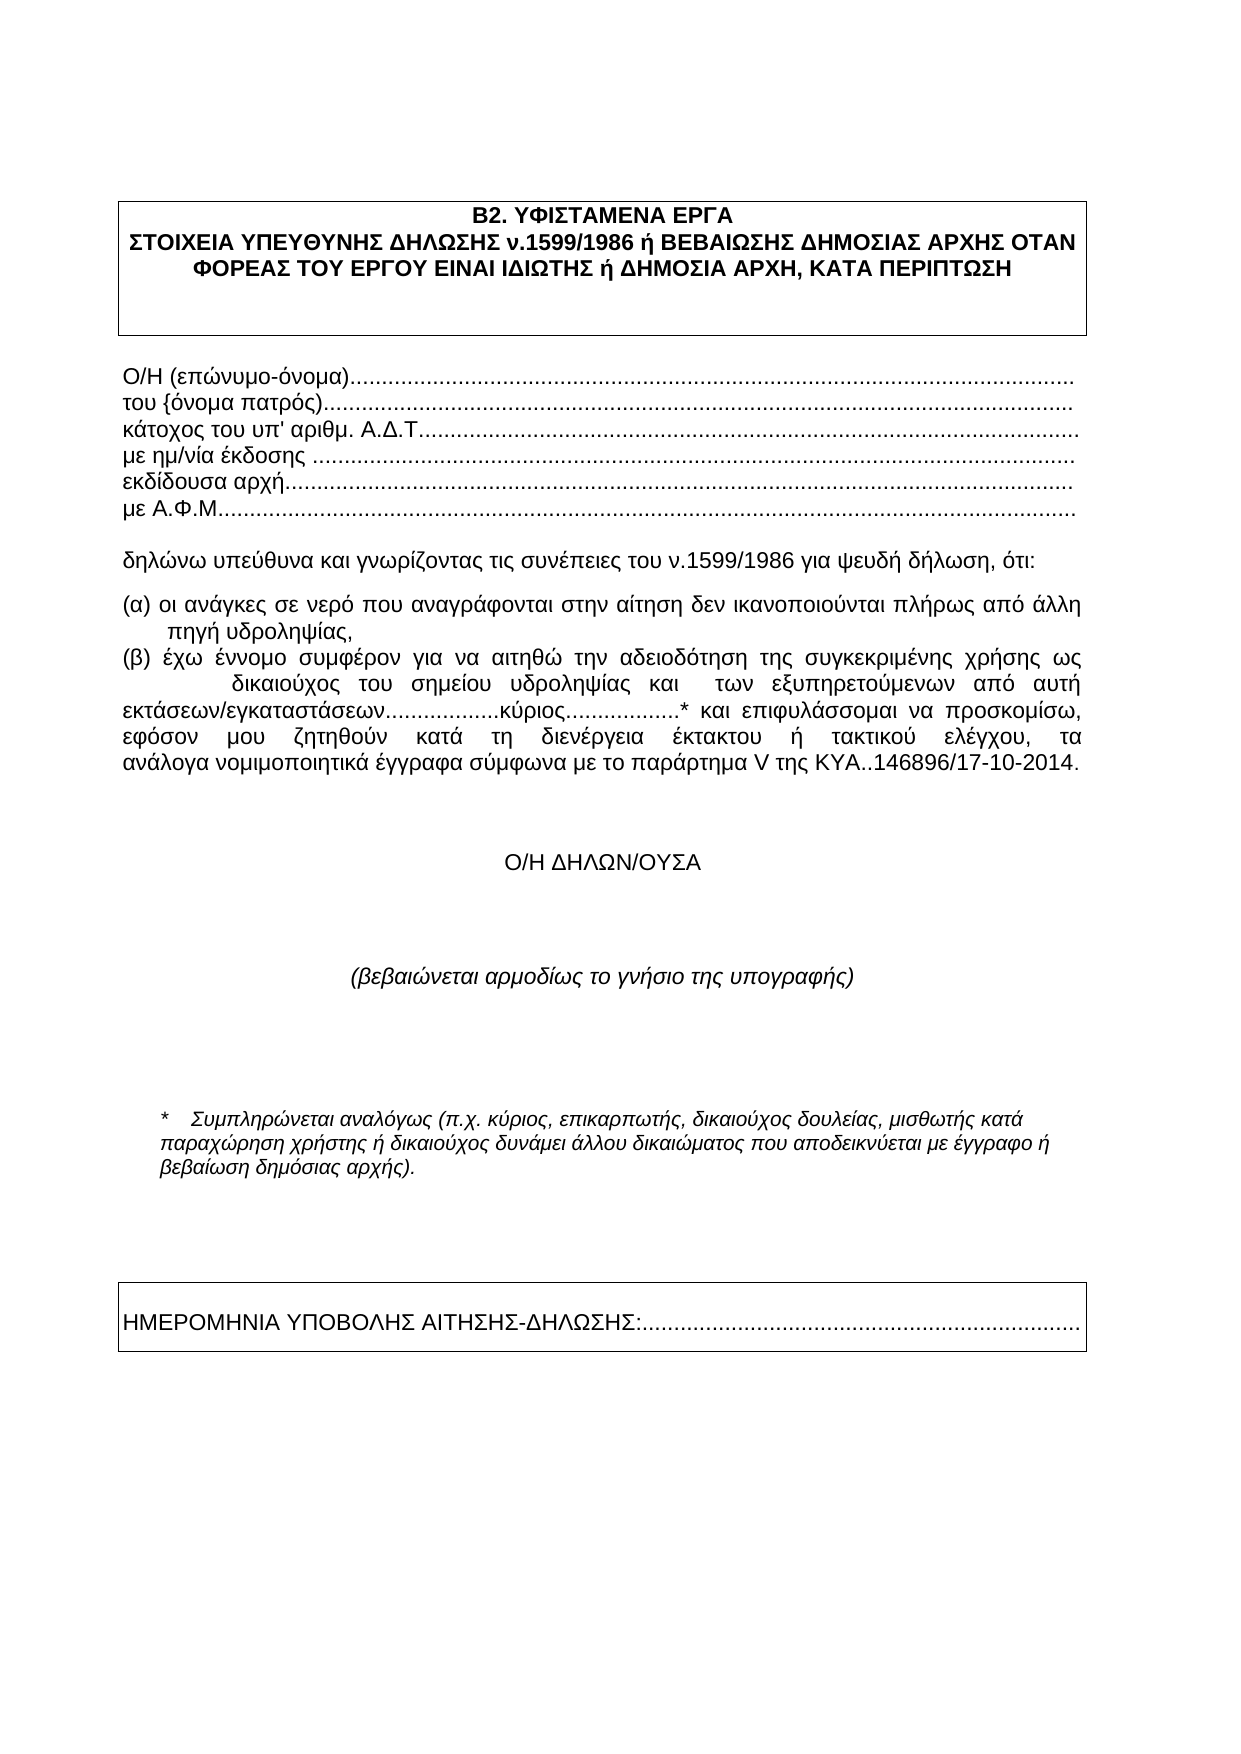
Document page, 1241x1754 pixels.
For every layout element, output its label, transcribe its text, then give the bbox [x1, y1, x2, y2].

table_cell (α) οι ανάγκες σε νερό που αναγράφονται στην αίτηση δεν ικανοποιούνται πλήρως από άλλη πηγή υδροληψίας, (β) έχω έννομο συμφέρον για να αιτηθώ την αδειοδότηση της συγκεκριμένης χρήσης ως δικαιούχος του σημείου υδροληψίας και των εξυπηρετούμενων από αυτή εκτάσεων/εγκαταστάσεων..................κύριος..................* και επιφυλάσσομαι να προσκομίσω, εφόσον μου ζητηθούν κατά τη διενέργεια έκτακτου ή τακτικού ελέγχου, τα ανάλογα νομιμοποιητικά έγγραφα σύμφωνα με το παράρτημα V της ΚΥΑ..146896/17-10-2014. [118, 591, 1087, 849]
table_cell (βεβαιώνεται αρμοδίως το γνήσιο της υπογραφής) [118, 963, 1087, 1107]
table_cell ΗΜΕΡΟΜΗΝΙΑ ΥΠΟΒΟΛΗΣ ΑΙΤΗΣΗΣ-ΔΗΛΩΣΗΣ:..................................................................... [119, 1283, 1086, 1351]
table_cell * Συμπληρώνεται αναλόγως (π.χ. κύριος, επικαρπωτής, δικαιούχος δουλείας, μισθωτής κατά παραχώρηση χρήστης ή δικαιούχος δυνάμει άλλου δικαιώματος που αποδεικνύεται με έγγραφο ή βεβαίωση δημόσιας αρχής). [118, 1107, 1087, 1282]
table_cell δηλώνω υπεύθυνα και γνωρίζοντας τις συνέπειες του ν.1599/1986 για ψευδή δήλωση, ότι: [118, 521, 1087, 591]
table_cell Ο/Η (επώνυμο-όνομα).................................................................................................................. του {όνομα πατρός)...................................................................................................................... κάτοχος του υπ' αριθμ. Α.Δ.Τ........................................................................................................ με ημ/νία έκδοσης ........................................................................................................................ εκδίδουσα αρχή............................................................................................................................ με Α.Φ.Μ....................................................................................................................................... [118, 336, 1087, 521]
table_cell Ο/Η ΔΗΛΩΝ/ΟΥΣΑ [118, 849, 1087, 963]
table_header Β2. ΥΦΙΣΤΑΜΕΝΑ ΕΡΓΑ ΣΤΟΙΧΕΙΑ ΥΠΕΥΘΥΝΗΣ ΔΗΛΩΣΗΣ ν.1599/1986 ή ΒΕΒΑΙΩΣΗΣ ΔΗΜΟΣΙΑΣ ΑΡΧΗΣ ΟΤΑΝ ΦΟΡΕΑΣ ΤΟΥ ΕΡΓΟΥ ΕΙΝΑΙ ΙΔΙΩΤΗΣ ή ΔΗΜΟΣΙΑ ΑΡΧΗ, ΚΑΤΑ ΠΕΡΙΠΤΩΣΗ [119, 202, 1086, 335]
